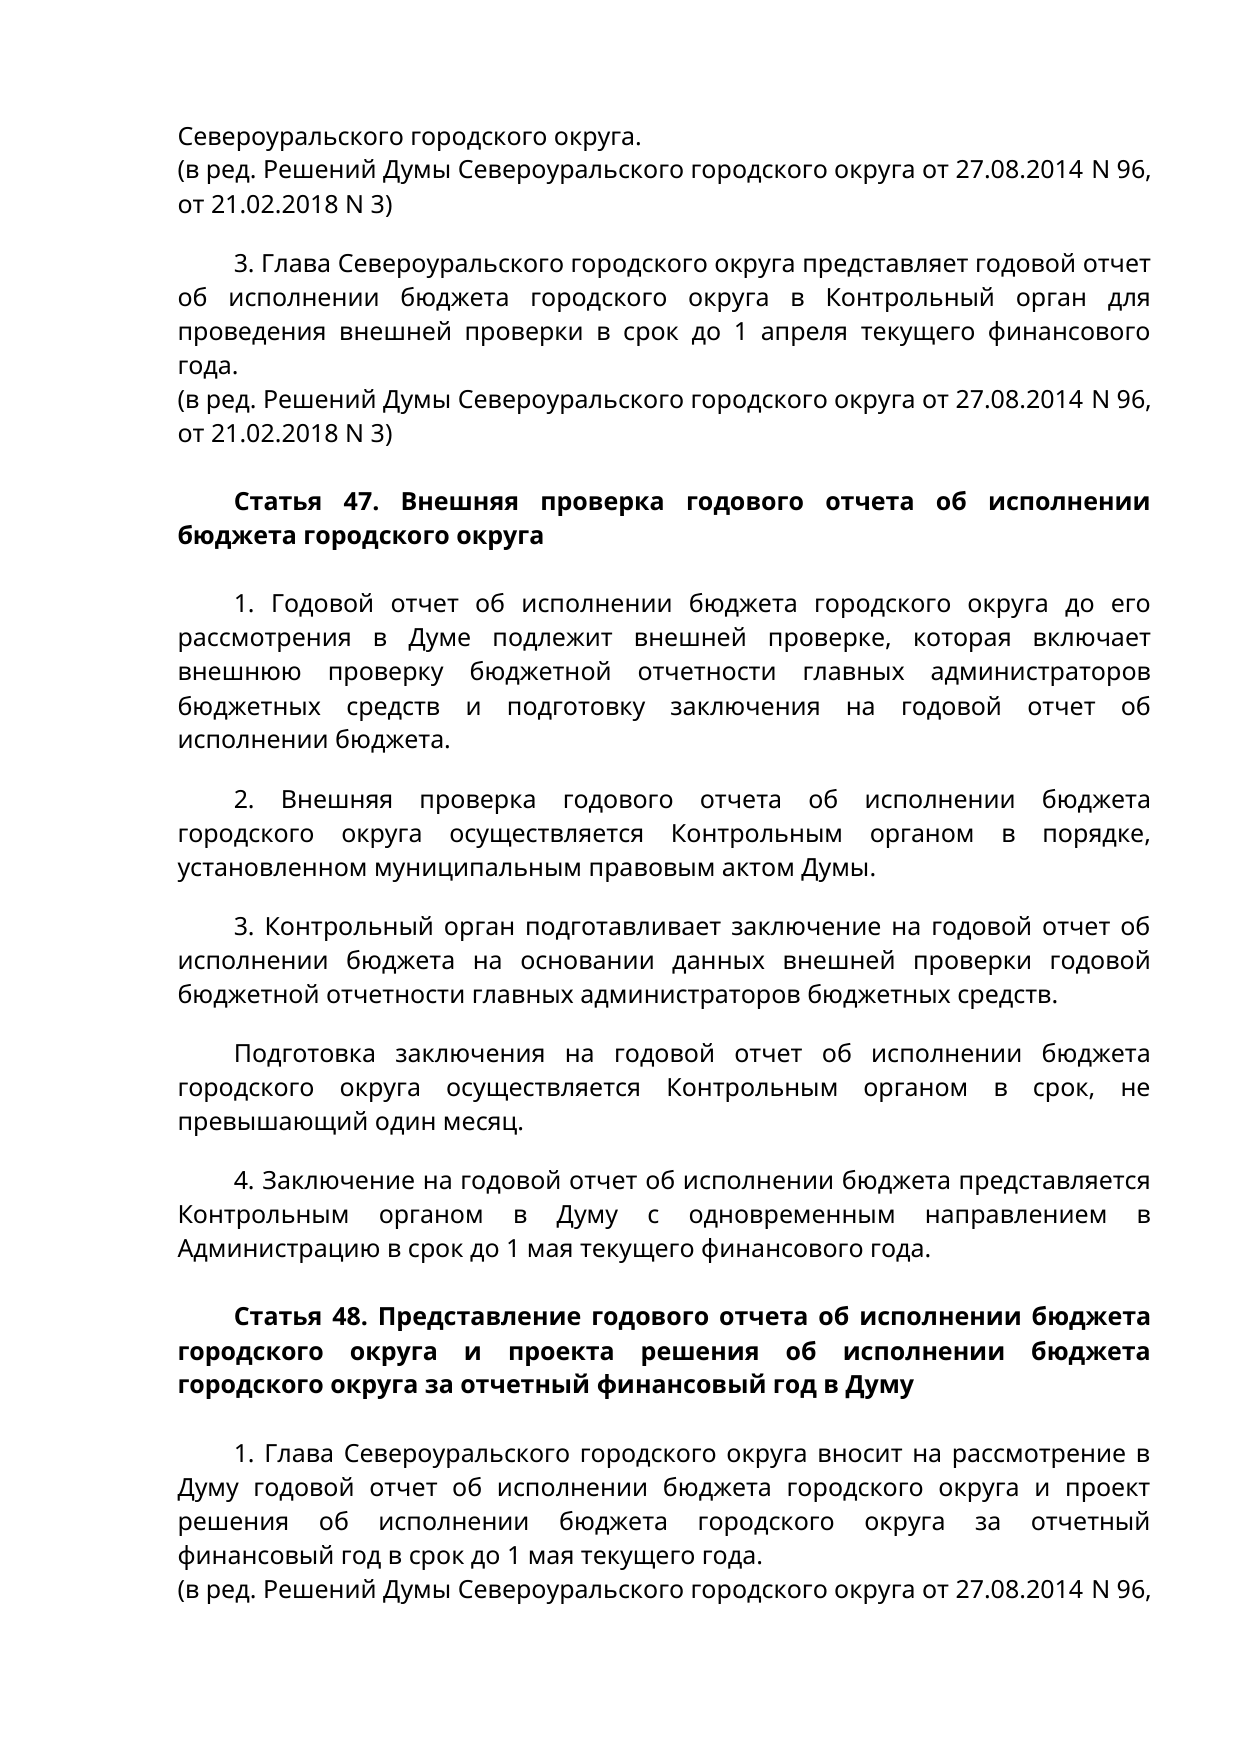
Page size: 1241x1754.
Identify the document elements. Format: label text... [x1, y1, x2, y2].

text 1. Годовой отчет об исполнении бюджета городского округа до его рассмотрения в Думе подлежит внешней проверке, которая включает внешнюю проверку бюджетной отчетности главных администраторов бюджетных средств и подготовку заключения на годовой отчет об исполнении бюджета. [177, 586, 1152, 756]
text 2. Внешняя проверка годового отчета об исполнении бюджета городского округа осуществляется Контрольным органом в порядке, установленном муниципальным правовым актом Думы. [177, 781, 1152, 883]
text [177, 1572, 1152, 1606]
text (в ред. Решений Думы Североуральского городского округа от 27.08.2014 N 96, от 21.02.2018 N 3) [177, 382, 1152, 450]
text 4. Заключение на годовой отчет об исполнении бюджета представляется Контрольным органом в Думу с одновременным направлением в Администрацию в срок до 1 мая текущего финансового года. [177, 1163, 1152, 1265]
text (в ред. Решений Думы Североуральского городского округа от 27.08.2014 N 96, от 21.02.2018 N 3) [177, 152, 1152, 220]
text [177, 118, 1152, 152]
title Статья 47. Внешняя проверка годового отчета об исполнении бюджета городского округа [177, 484, 1152, 552]
text 1. Глава Североуральского городского округа вносит на рассмотрение в Думу годовой отчет об исполнении бюджета городского округа и проект решения об исполнении бюджета городского округа за отчетный финансовый год в срок до 1 мая текущего года. [177, 1435, 1152, 1572]
title Статья 48. Представление годового отчета об исполнении бюджета городского округа и проекта решения об исполнении бюджета городского округа за отчетный финансовый год в Думу [177, 1299, 1152, 1401]
text Подготовка заключения на годовой отчет об исполнении бюджета городского округа осуществляется Контрольным органом в срок, не превышающий один месяц. [177, 1036, 1152, 1138]
text 3. Контрольный орган подготавливает заключение на годовой отчет об исполнении бюджета на основании данных внешней проверки годовой бюджетной отчетности главных администраторов бюджетных средств. [177, 908, 1152, 1011]
text 3. Глава Североуральского городского округа представляет годовой отчет об исполнении бюджета городского округа в Контрольный орган для проведения внешней проверки в срок до 1 апреля текущего финансового года. [177, 245, 1152, 382]
